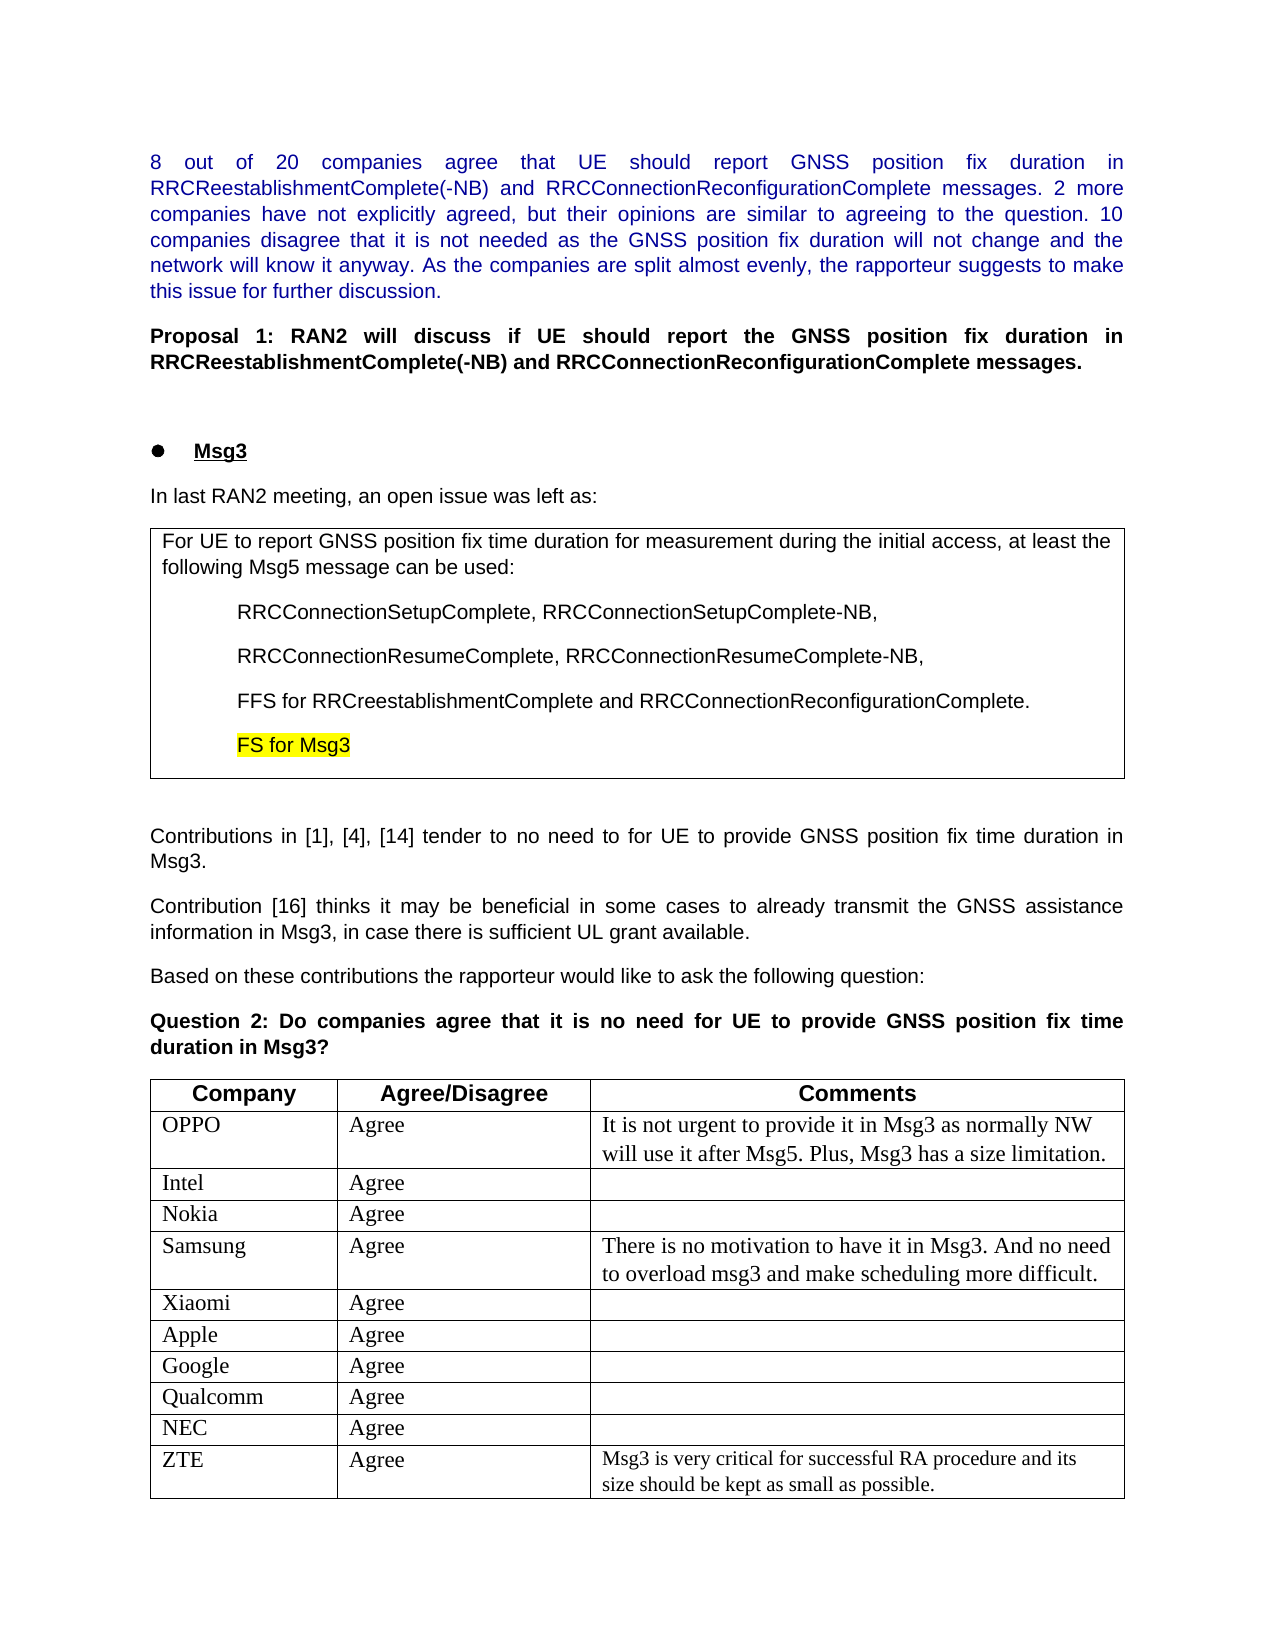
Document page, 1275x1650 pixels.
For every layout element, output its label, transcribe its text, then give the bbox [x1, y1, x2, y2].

table_cell Samsung [151, 1232, 337, 1288]
table_cell Apple [151, 1321, 337, 1351]
table_cell Agree [338, 1290, 590, 1320]
table_cell [591, 1352, 1124, 1382]
table_cell Agree [338, 1232, 590, 1288]
table_cell Google [151, 1352, 337, 1382]
table_cell Agree [338, 1169, 590, 1199]
text Proposal 1: RAN2 will discuss if UE should report the GNSS position fix duration in RRCReestablishmentComplete(-NB) and RRCConnectionReconfigurationComplete messages. [150, 324, 1125, 373]
table_cell Agree [338, 1415, 590, 1445]
table_cell There is no motivation to have it in Msg3. And no need to overload msg3 and make scheduling more difficult. [591, 1232, 1124, 1288]
table_cell Xiaomi [151, 1290, 337, 1320]
table_header Comments [591, 1080, 1124, 1111]
table_cell [591, 1290, 1124, 1320]
list Msg3 [150, 439, 1125, 463]
table_cell Agree [338, 1446, 590, 1498]
table_cell Intel [151, 1169, 337, 1199]
text Based on these contributions the rapporteur would like to ask the following question: [150, 964, 1125, 988]
table_cell [591, 1201, 1124, 1231]
table_cell [591, 1383, 1124, 1413]
table_cell OPPO [151, 1112, 337, 1168]
table_header Company [151, 1080, 337, 1111]
text 8 out of 20 companies agree that UE should report GNSS position fix duration in RRCReestablishmentComplete(-NB) and RRCConnectionReconfigurationComplete messages. 2 more companies have not explicitly agreed, but their opinions are similar to agreeing to the question. 10 companies disagree that it is not needed as the GNSS position fix duration will not change and the network will know it anyway. As the companies are split almost evenly, the rapporteur suggests to make this issue for further discussion. [150, 150, 1125, 303]
table_cell Qualcomm [151, 1383, 337, 1413]
table_cell It is not urgent to provide it in Msg3 as normally NW will use it after Msg5. Plus, Msg3 has a size limitation. [591, 1112, 1124, 1168]
table_cell NEC [151, 1415, 337, 1445]
table_cell Agree [338, 1321, 590, 1351]
table_cell Agree [338, 1201, 590, 1231]
table_header Agree/Disagree [338, 1080, 590, 1111]
table_cell [591, 1169, 1124, 1199]
table_cell [591, 1415, 1124, 1445]
table_cell Agree [338, 1383, 590, 1413]
table_header For UE to report GNSS position fix time duration for measurement during the initial access, at least the following Msg5 message can be used: RRCConnectionSetupComplete, RRCConnectionSetupComplete-NB, RRCConnectionResumeComplete, RRCConnectionResumeComplete-NB, FFS for RRCreestablishmentComplete and RRCConnectionReconfigurationComplete. FS for Msg3 [151, 529, 1124, 778]
table_cell Agree [338, 1112, 590, 1168]
table_cell [591, 1321, 1124, 1351]
text Question 2: Do companies agree that it is no need for UE to provide GNSS position fix time duration in Msg3? [150, 1009, 1125, 1059]
text Contribution [16] thinks it may be beneficial in some cases to already transmit the GNSS assistance information in Msg3, in case there is sufficient UL grant available. [150, 894, 1125, 944]
text In last RAN2 meeting, an open issue was left as: [150, 483, 1125, 507]
table_cell Agree [338, 1352, 590, 1382]
table_cell Nokia [151, 1201, 337, 1231]
table_cell ZTE [151, 1446, 337, 1498]
table_cell Msg3 is very critical for successful RA procedure and its size should be kept as small as possible. [591, 1446, 1124, 1498]
text Contributions in [1], [4], [14] tender to no need to for UE to provide GNSS position fix time duration in Msg3. [150, 823, 1125, 873]
